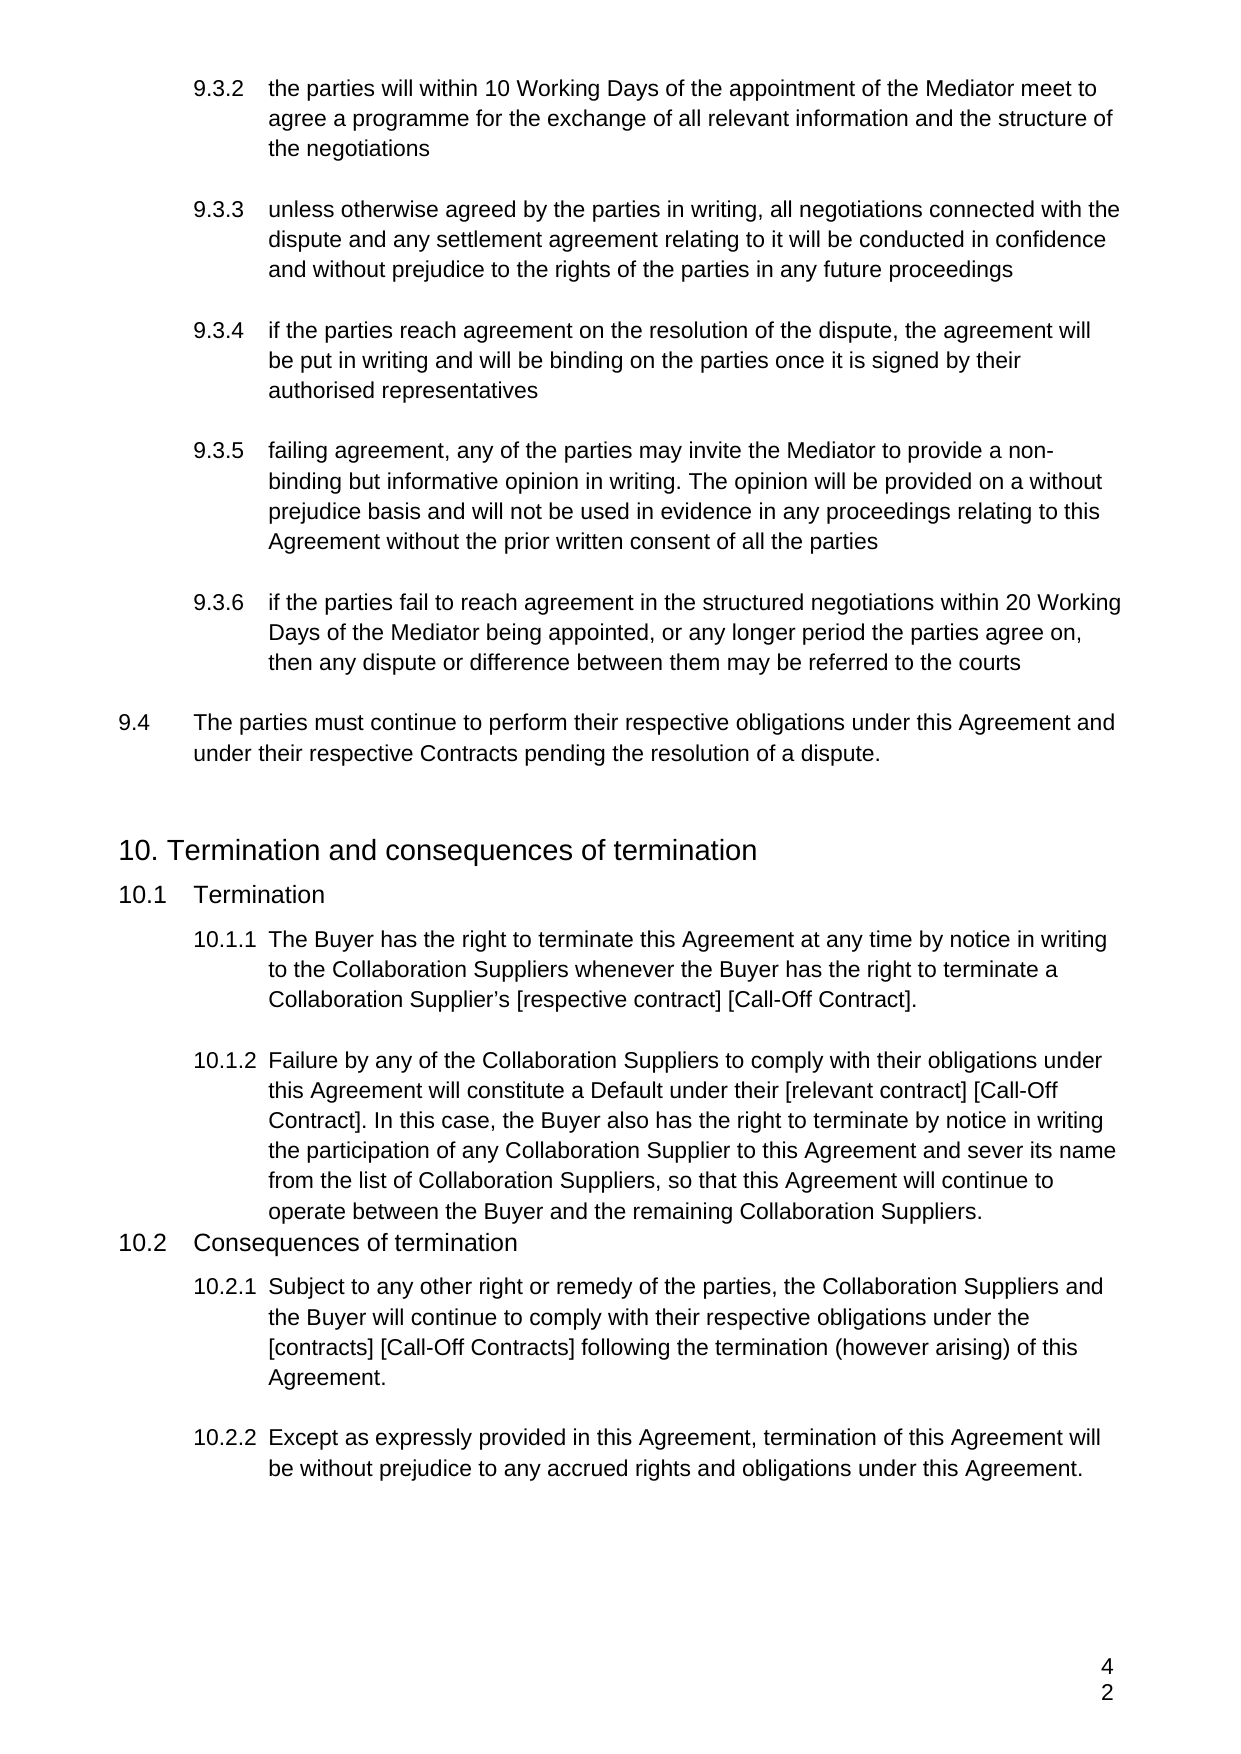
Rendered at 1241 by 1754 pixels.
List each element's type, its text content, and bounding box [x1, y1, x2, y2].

text 9.3.2 the parties will within 10 Working Days of the appointment of the Mediator meet to agree a programme for the exchange of all relevant information and the structure of the negotiations [193, 75, 1122, 162]
subtitle 10. Termination and consequences of termination [118, 833, 1122, 867]
text 10.2.2 Except as expressly provided in this Agreement, termination of this Agreement will be without prejudice to any accrued rights and obligations under this Agreement. [193, 1424, 1122, 1481]
subtitle 10.1 Termination [118, 880, 1122, 909]
subtitle 10.2 Consequences of termination [118, 1228, 1122, 1257]
text 9.4 The parties must continue to perform their respective obligations under this Agreement and under their respective Contracts pending the resolution of a dispute. [118, 709, 1122, 766]
text 9.3.6 if the parties fail to reach agreement in the structured negotiations within 20 Working Days of the Mediator being appointed, or any longer period the parties agree on, then any dispute or difference between them may be referred to the courts [193, 588, 1122, 675]
text 9.3.5 failing agreement, any of the parties may invite the Mediator to provide a non-binding but informative opinion in writing. The opinion will be provided on a without prejudice basis and will not be used in evidence in any proceedings relating to this Agreement without the prior written consent of all the parties [193, 437, 1122, 554]
text 9.3.3 unless otherwise agreed by the parties in writing, all negotiations connected with the dispute and any settlement agreement relating to it will be conducted in confidence and without prejudice to the rights of the parties in any future proceedings [193, 196, 1122, 283]
text 9.3.4 if the parties reach agreement on the resolution of the dispute, the agreement will be put in writing and will be binding on the parties once it is signed by their authorised representatives [193, 317, 1122, 403]
text 10.1.2 Failure by any of the Collaboration Suppliers to comply with their obligations under this Agreement will constitute a Default under their [relevant contract] [Call-Off Contract]. In this case, the Buyer also has the right to terminate by notice in writing the participation of any Collaboration Supplier to this Agreement and sever its name from the list of Collaboration Suppliers, so that this Agreement will continue to operate between the Buyer and the remaining Collaboration Suppliers. [193, 1047, 1122, 1224]
text 10.2.1 Subject to any other right or remedy of the parties, the Collaboration Suppliers and the Buyer will continue to comply with their respective obligations under the [contracts] [Call-Off Contracts] following the termination (however arising) of this Agreement. [193, 1273, 1122, 1390]
text 10.1.1 The Buyer has the right to terminate this Agreement at any time by notice in writing to the Collaboration Suppliers whenever the Buyer has the right to terminate a Collaboration Supplier’s [respective contract] [Call-Off Contract]. [193, 926, 1122, 1012]
